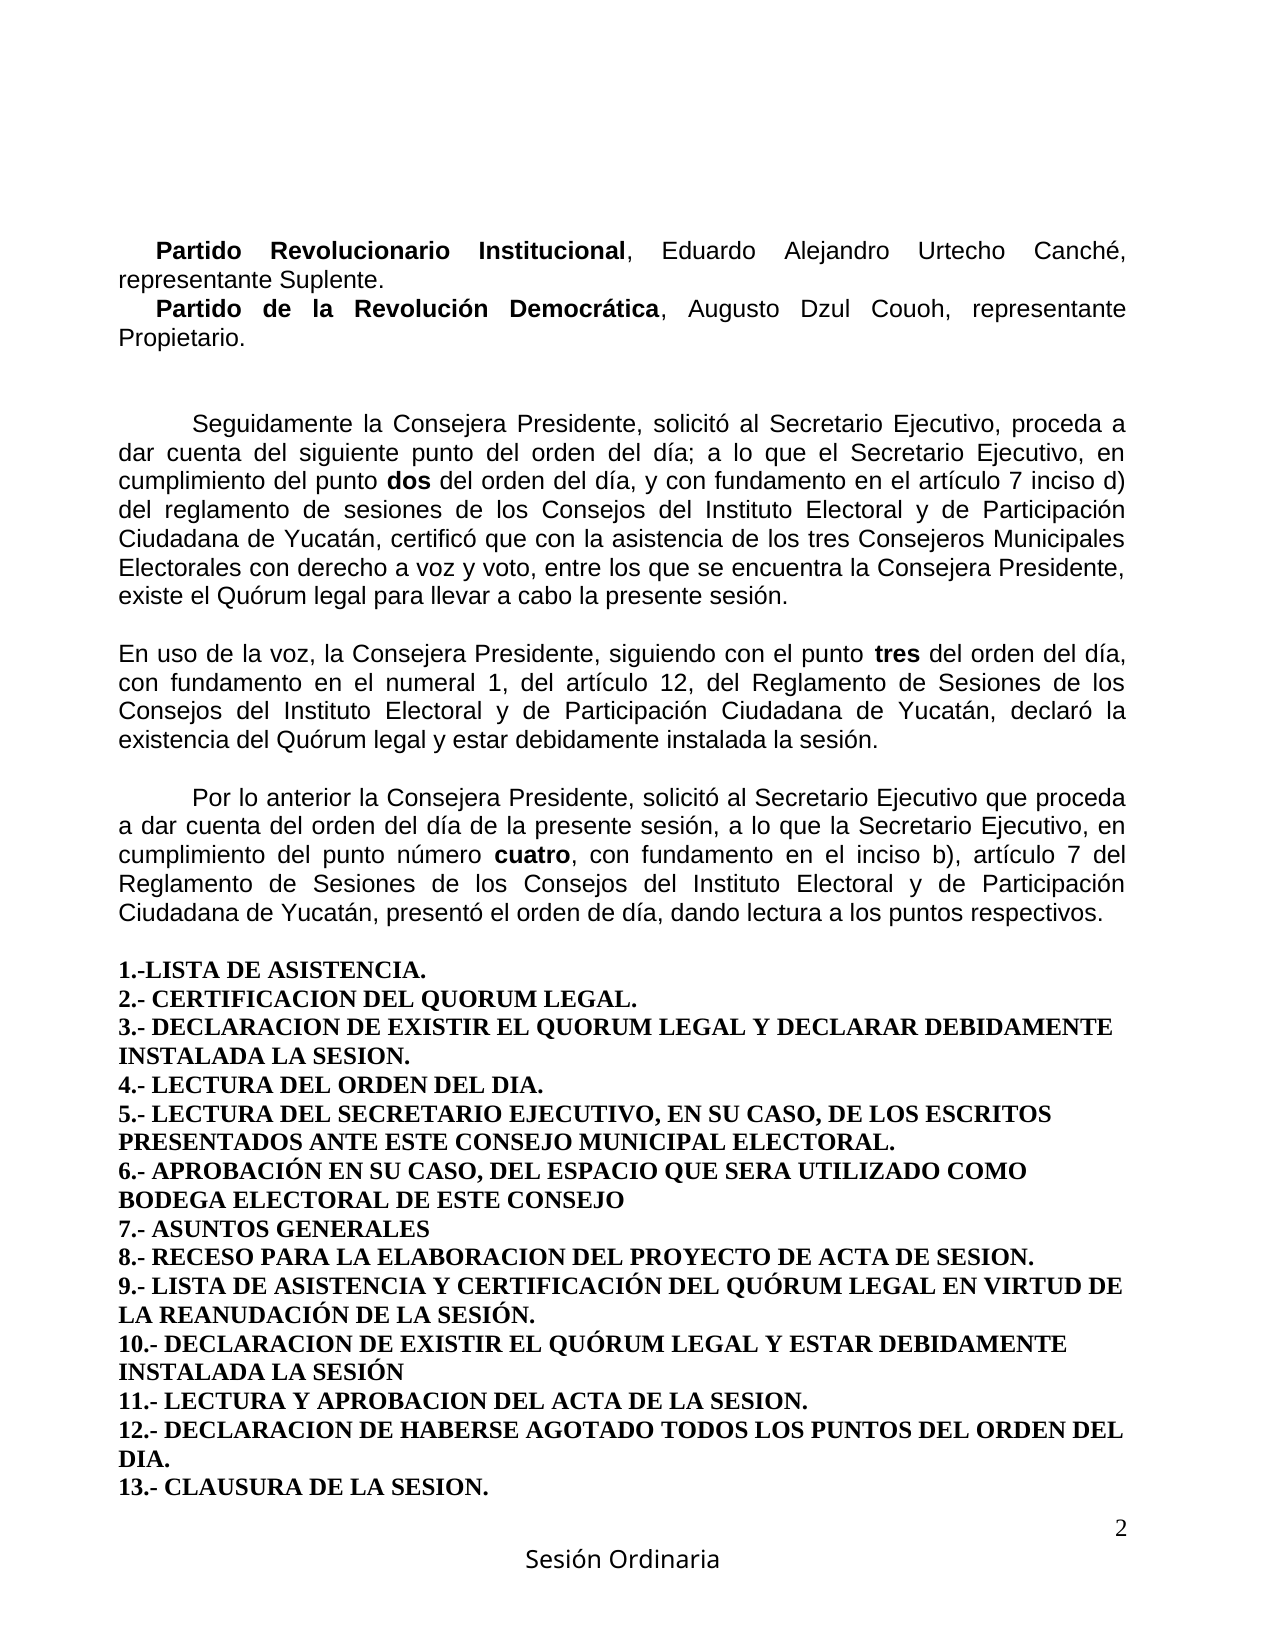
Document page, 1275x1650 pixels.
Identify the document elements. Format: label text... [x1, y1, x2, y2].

text 5.- LECTURA DEL SECRETARIO EJECUTIVO, EN SU CASO, DE LOS ESCRITOS PRESENTADOS ANTE ESTE CONSEJO MUNICIPAL ELECTORAL. [118, 1099, 1127, 1156]
text Partido Revolucionario Institucional, Eduardo Alejandro Urtecho Canché, representante Suplente. [118, 236, 1127, 294]
text 8.- RECESO PARA LA ELABORACION DEL PROYECTO DE ACTA DE SESION. [118, 1242, 1127, 1271]
text Por lo anterior la Consejera Presidente, solicitó al Secretario Ejecutivo que proceda a dar cuenta del orden del día de la presente sesión, a lo que la Secretario Ejecutivo, en cumplimiento del punto número cuatro, con fundamento en el inciso b), artículo 7 del Reglamento de Sesiones de los Consejos del Instituto Electoral y de Participación Ciudadana de Yucatán, presentó el orden de día, dando lectura a los puntos respectivos. [118, 782, 1127, 926]
text Seguidamente la Consejera Presidente, solicitó al Secretario Ejecutivo, proceda a dar cuenta del siguiente punto del orden del día; a lo que el Secretario Ejecutivo, en cumplimiento del punto dos del orden del día, y con fundamento en el artículo 7 inciso d) del reglamento de sesiones de los Consejos del Instituto Electoral y de Participación Ciudadana de Yucatán, certificó que con la asistencia de los tres Consejeros Municipales Electorales con derecho a voz y voto, entre los que se encuentra la Consejera Presidente, existe el Quórum legal para llevar a cabo la presente sesión. [118, 409, 1127, 610]
text 6.- APROBACIÓN EN SU CASO, DEL ESPACIO QUE SERA UTILIZADO COMO BODEGA ELECTORAL DE ESTE CONSEJO [118, 1156, 1127, 1214]
text 4.- LECTURA DEL ORDEN DEL DIA. [118, 1070, 1127, 1099]
text 11.- LECTURA Y APROBACION DEL ACTA DE LA SESION. [118, 1386, 1127, 1415]
text 9.- LISTA DE ASISTENCIA Y CERTIFICACIÓN DEL QUÓRUM LEGAL EN VIRTUD DE LA REANUDACIÓN DE LA SESIÓN. [118, 1271, 1127, 1329]
text 7.- ASUNTOS GENERALES [118, 1214, 1127, 1242]
text 12.- DECLARACION DE HABERSE AGOTADO TODOS LOS PUNTOS DEL ORDEN DEL DIA. [118, 1415, 1127, 1472]
text 3.- DECLARACION DE EXISTIR EL QUORUM LEGAL Y DECLARAR DEBIDAMENTE INSTALADA LA SESION. [118, 1012, 1127, 1070]
text 2.- CERTIFICACION DEL QUORUM LEGAL. [118, 984, 1127, 1012]
text 1.-LISTA DE ASISTENCIA. [118, 955, 1127, 984]
text En uso de la voz, la Consejera Presidente, siguiendo con el punto tres del orden del día, con fundamento en el numeral 1, del artículo 12, del Reglamento de Sesiones de los Consejos del Instituto Electoral y de Participación Ciudadana de Yucatán, declaró la existencia del Quórum legal y estar debidamente instalada la sesión. [118, 639, 1127, 754]
text Partido de la Revolución Democrática, Augusto Dzul Couoh, representante Propietario. [118, 294, 1127, 351]
text 13.- CLAUSURA DE LA SESION. [118, 1472, 1127, 1501]
text 10.- DECLARACION DE EXISTIR EL QUÓRUM LEGAL Y ESTAR DEBIDAMENTE INSTALADA LA SESIÓN [118, 1329, 1127, 1386]
